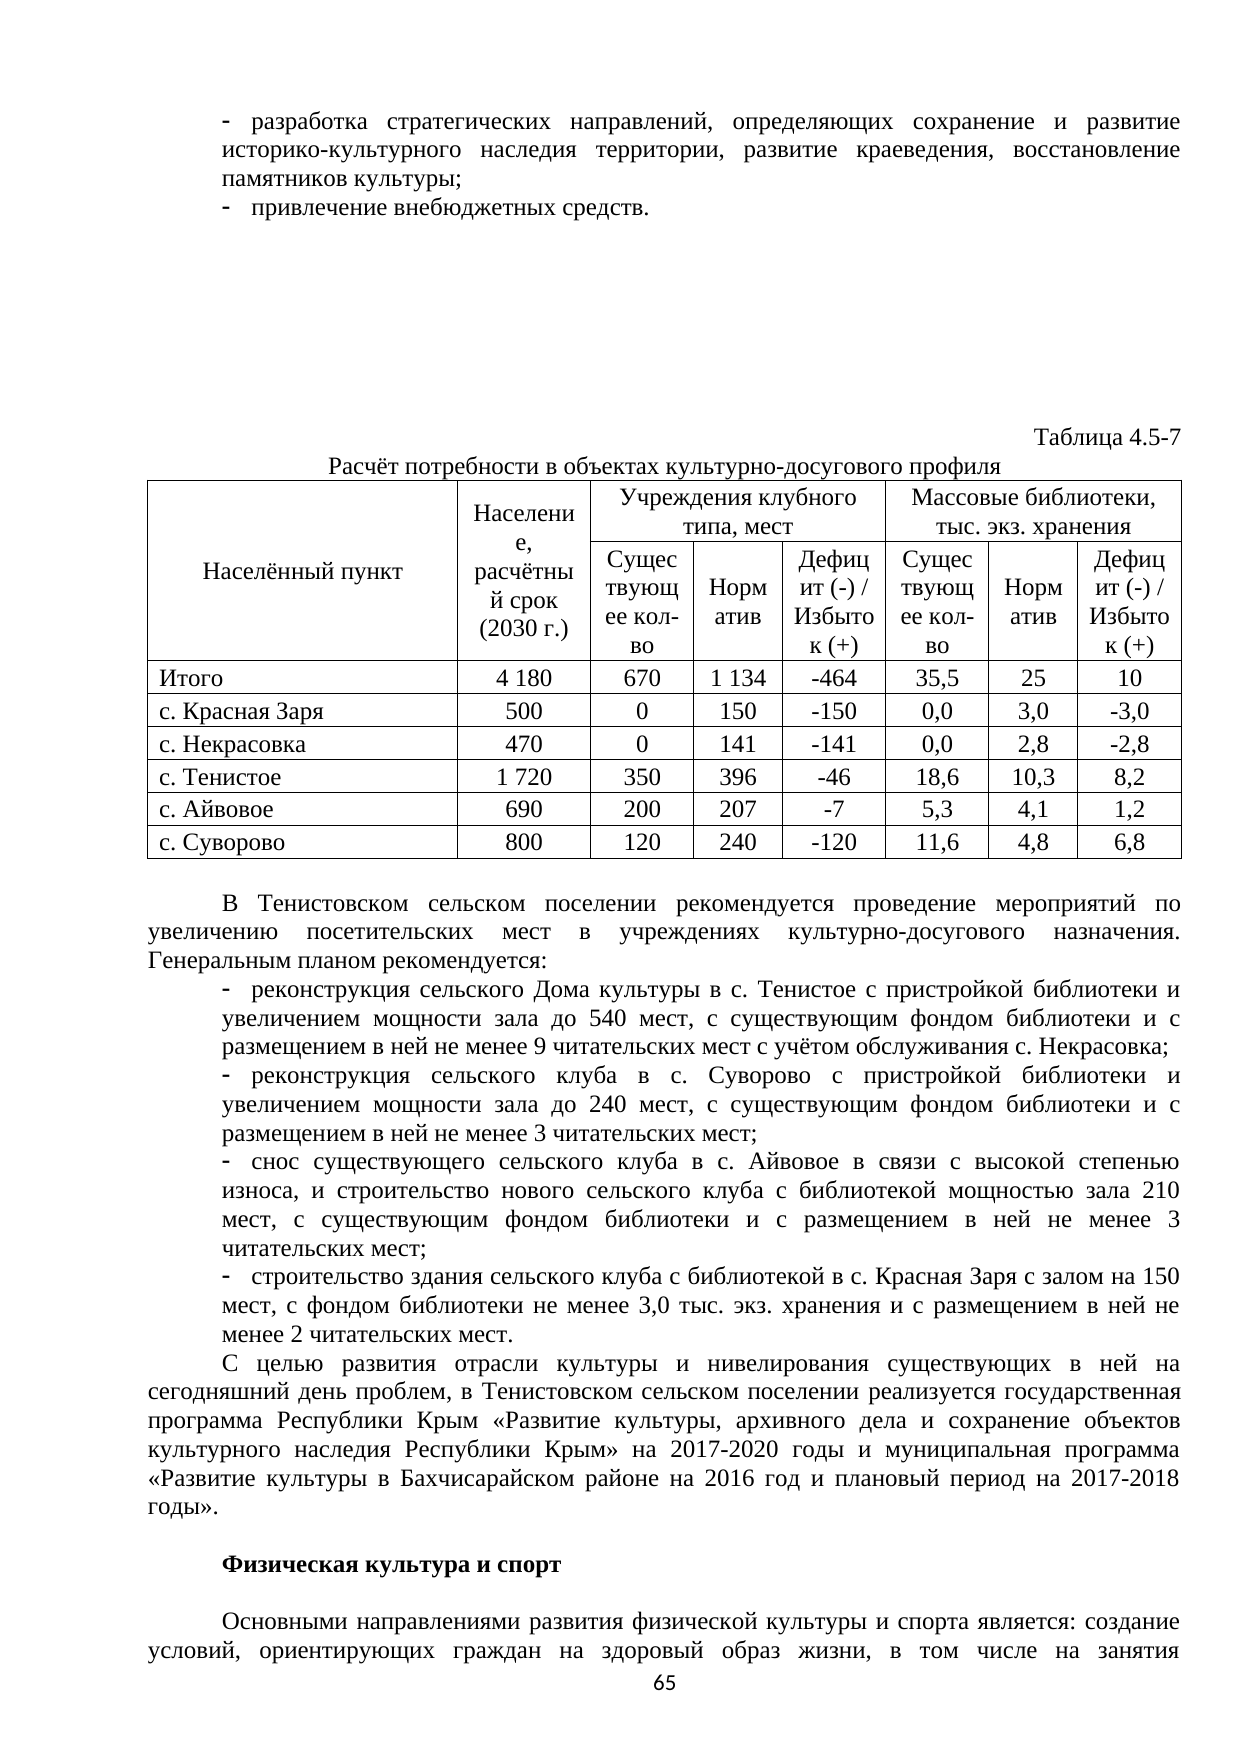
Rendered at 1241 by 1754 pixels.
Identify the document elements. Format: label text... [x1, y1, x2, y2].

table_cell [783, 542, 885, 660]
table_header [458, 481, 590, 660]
text Расчёт потребности в объектах культурно-досугового профиля [148, 451, 1181, 479]
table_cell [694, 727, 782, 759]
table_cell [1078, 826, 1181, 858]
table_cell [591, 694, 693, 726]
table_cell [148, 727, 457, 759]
text Таблица 4.5-7 [148, 422, 1181, 451]
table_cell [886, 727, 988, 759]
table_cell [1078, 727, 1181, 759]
list привлечение внебюджетных средств. [222, 192, 1181, 221]
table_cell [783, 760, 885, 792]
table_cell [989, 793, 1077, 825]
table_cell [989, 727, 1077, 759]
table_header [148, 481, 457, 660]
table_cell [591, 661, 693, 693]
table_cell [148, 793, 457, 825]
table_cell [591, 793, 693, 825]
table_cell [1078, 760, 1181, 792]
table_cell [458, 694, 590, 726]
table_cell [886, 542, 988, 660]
text Физическая культура и спорт [148, 1549, 1181, 1578]
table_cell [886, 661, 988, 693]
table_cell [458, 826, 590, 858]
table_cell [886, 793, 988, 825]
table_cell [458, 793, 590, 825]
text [148, 1606, 1181, 1664]
text В Тенистовском сельском поселении рекомендуется проведение мероприятий по увеличению посетительских мест в учреждениях культурно-досугового назначения. Генеральным планом рекомендуется: [148, 888, 1181, 974]
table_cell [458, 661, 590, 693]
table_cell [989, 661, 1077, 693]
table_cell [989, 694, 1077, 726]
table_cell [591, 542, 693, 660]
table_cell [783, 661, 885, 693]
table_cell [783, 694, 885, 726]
list разработка стратегических направлений, определяющих сохранение и развитие историко-культурного наследия территории, развитие краеведения, восстановление памятников культуры; [222, 106, 1181, 192]
list реконструкция сельского клуба в с. Суворово с пристройкой библиотеки и увеличением мощности зала до 240 мест, с существующим фондом библиотеки и с размещением в ней не менее 3 читательских мест; [222, 1060, 1181, 1146]
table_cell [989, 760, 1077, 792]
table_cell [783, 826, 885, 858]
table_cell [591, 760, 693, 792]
list снос существующего сельского клуба в с. Айвовое в связи с высокой степенью износа, и строительство нового сельского клуба с библиотекой мощностью зала 210 мест, с существующим фондом библиотеки и с размещением в ней не менее 3 читательских мест; [222, 1146, 1181, 1261]
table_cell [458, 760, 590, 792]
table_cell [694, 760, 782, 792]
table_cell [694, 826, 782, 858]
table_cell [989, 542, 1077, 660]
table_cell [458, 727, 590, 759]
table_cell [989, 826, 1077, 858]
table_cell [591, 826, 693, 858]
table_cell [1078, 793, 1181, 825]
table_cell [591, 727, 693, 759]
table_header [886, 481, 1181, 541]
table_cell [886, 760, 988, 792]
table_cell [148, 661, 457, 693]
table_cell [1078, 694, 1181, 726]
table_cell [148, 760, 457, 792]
text С целью развития отрасли культуры и нивелирования существующих в ней на сегодняшний день проблем, в Тенистовском сельском поселении реализуется государственная программа Республики Крым «Развитие культуры, архивного дела и сохранение объектов культурного наследия Республики Крым» на 2017-2020 годы и муниципальная программа «Развитие культуры в Бахчисарайском районе на 2016 год и плановый период на 2017-2018 годы». [148, 1348, 1181, 1520]
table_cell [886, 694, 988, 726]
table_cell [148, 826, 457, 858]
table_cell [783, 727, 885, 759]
list реконструкция сельского Дома культуры в с. Тенистое с пристройкой библиотеки и увеличением мощности зала до 540 мест, с существующим фондом библиотеки и с размещением в ней не менее 9 читательских мест с учётом обслуживания с. Некрасовка; [222, 974, 1181, 1060]
list строительство здания сельского клуба с библиотекой в с. Красная Заря с залом на 150 мест, с фондом библиотеки не менее 3,0 тыс. экз. хранения и с размещением в ней не менее 2 читательских мест. [222, 1261, 1181, 1348]
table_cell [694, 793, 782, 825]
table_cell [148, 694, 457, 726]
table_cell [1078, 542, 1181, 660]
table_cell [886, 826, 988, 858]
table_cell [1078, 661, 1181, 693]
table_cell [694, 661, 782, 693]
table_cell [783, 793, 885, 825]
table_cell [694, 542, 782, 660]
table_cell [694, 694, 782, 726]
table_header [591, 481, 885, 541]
